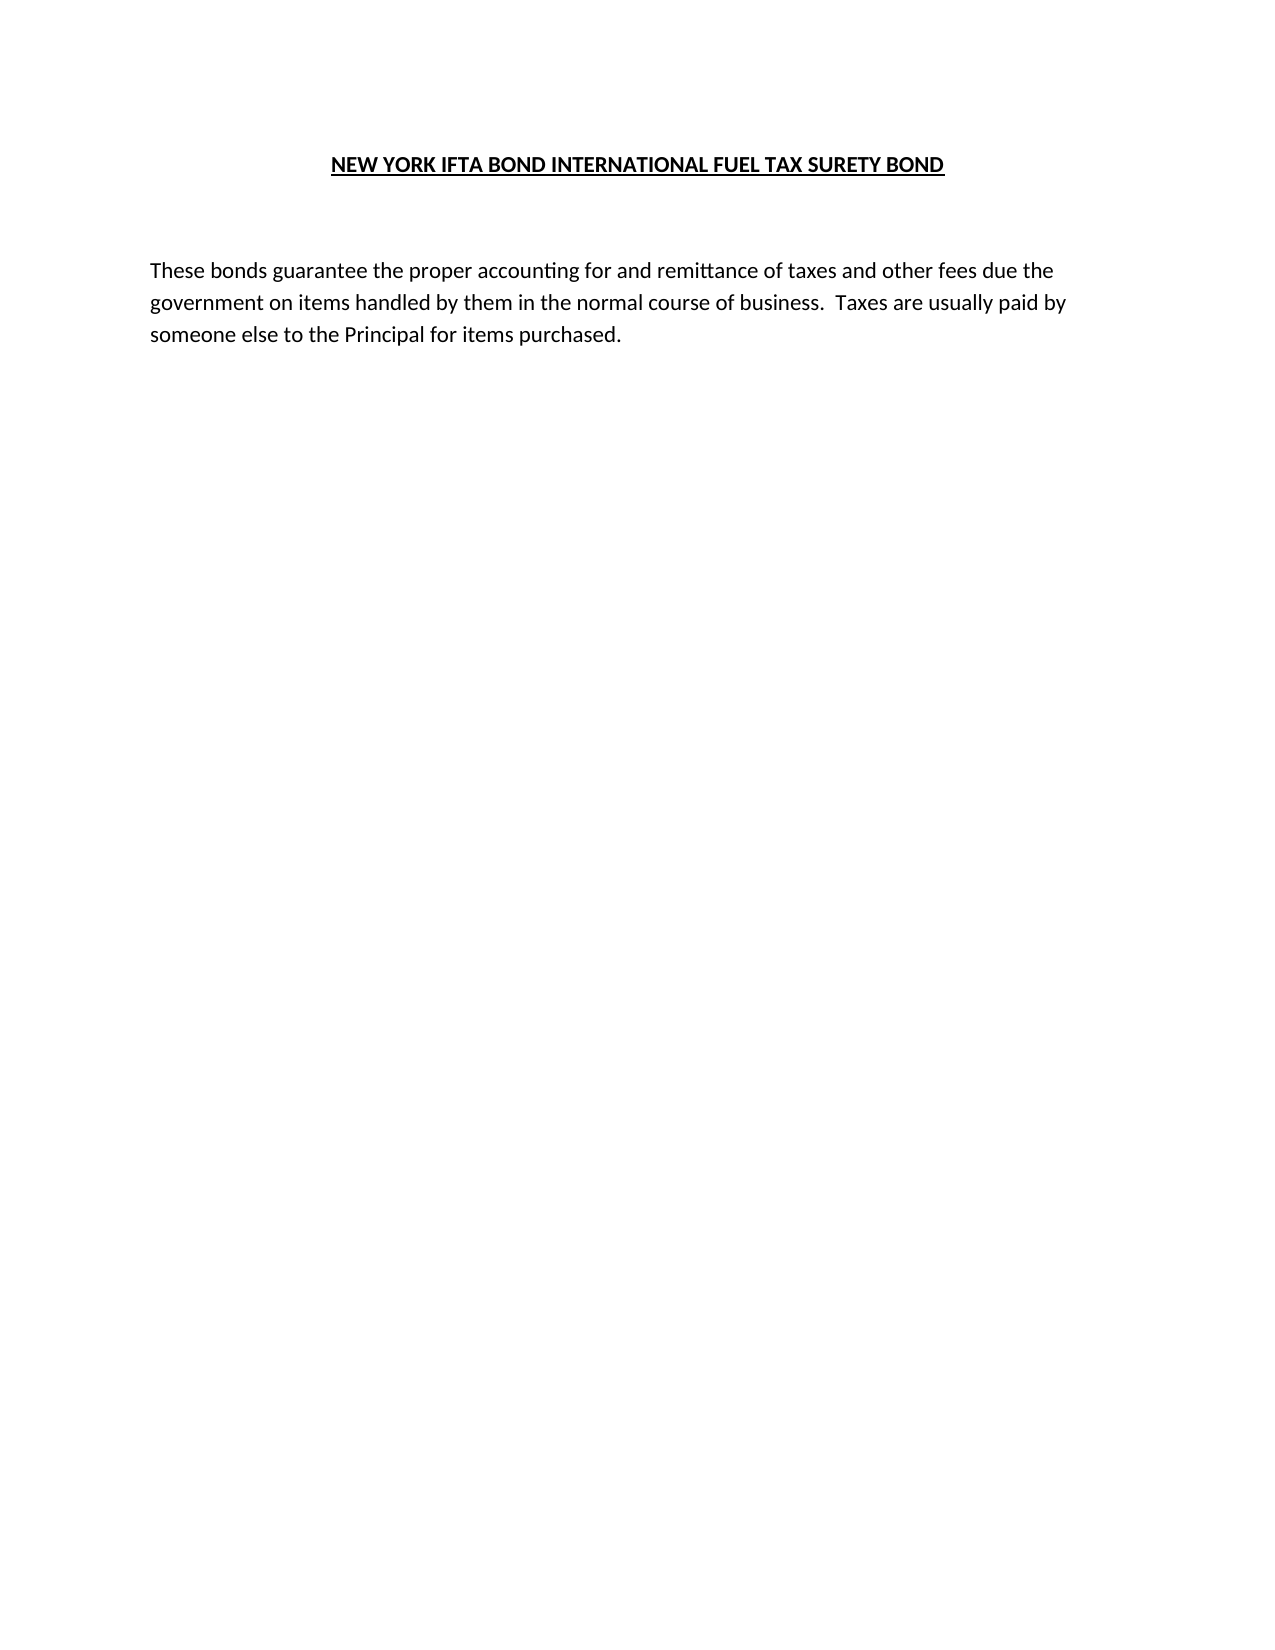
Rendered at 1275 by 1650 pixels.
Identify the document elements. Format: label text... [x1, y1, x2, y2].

text These bonds guarantee the proper accounting for and remittance of taxes and other fees due the government on items handled by them in the normal course of business. Taxes are usually paid by someone else to the Principal for items purchased. [150, 256, 1125, 348]
text NEW YORK IFTA BOND INTERNATIONAL FUEL TAX SURETY BOND [150, 150, 1125, 178]
